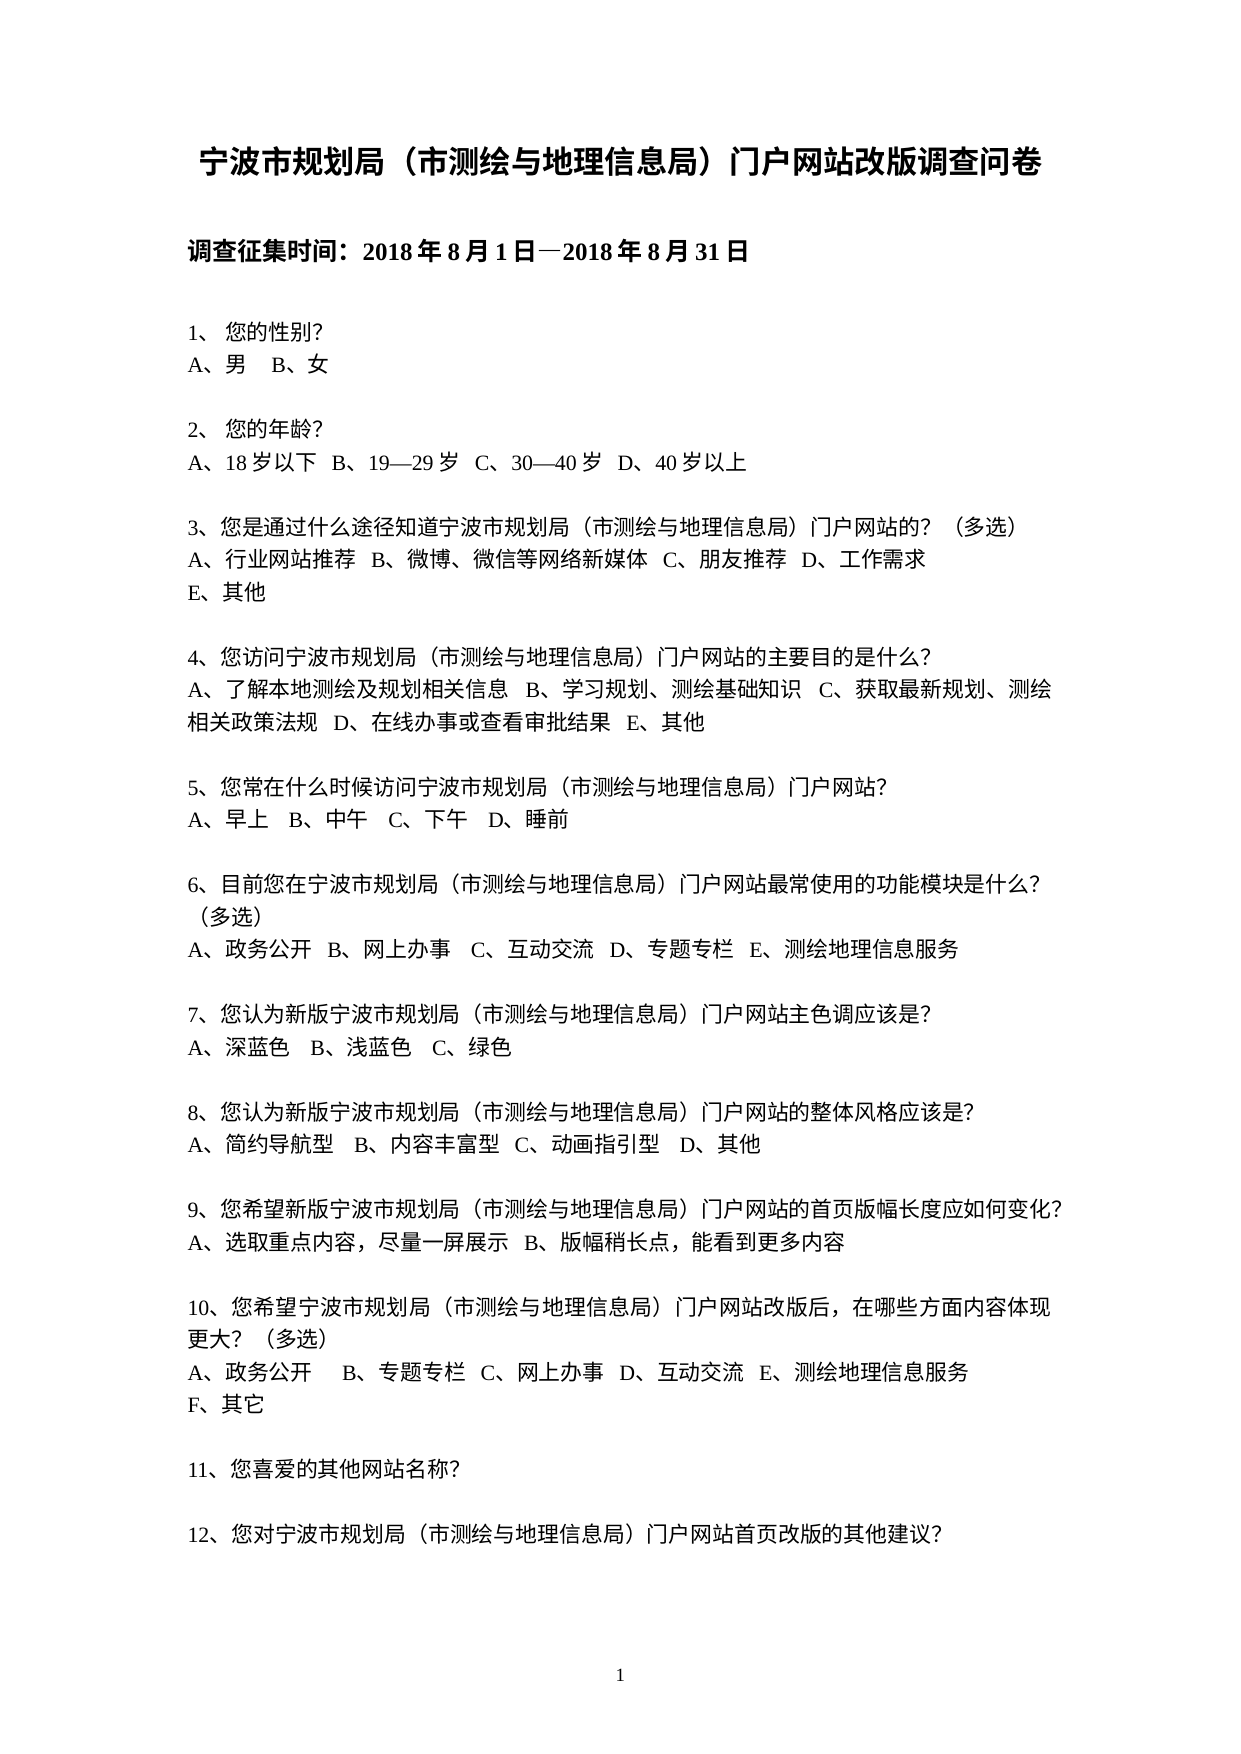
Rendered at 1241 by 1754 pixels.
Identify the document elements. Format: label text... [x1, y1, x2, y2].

text 11、您喜爱的其他网站名称？ [187, 1452, 1053, 1484]
text 10、您希望宁波市规划局（市测绘与地理信息局）门户网站改版后，在哪些方面内容体现更大？（多选） [187, 1289, 1053, 1354]
text A、男 B、女 [187, 347, 1053, 379]
list 您是通过什么途径知道宁波市规划局（市测绘与地理信息局）门户网站的？（多选） [187, 509, 1053, 542]
text A、选取重点内容，尽量一屏展示 B、版幅稍长点，能看到更多内容 [187, 1224, 1053, 1257]
text A、了解本地测绘及规划相关信息 B、学习规划、测绘基础知识 C、获取最新规划、测绘相关政策法规 D、在线办事或查看审批结果 E、其他 [187, 672, 1053, 737]
text A、政务公开 B、网上办事 C、互动交流 D、专题专栏 E、测绘地理信息服务 [187, 932, 1053, 964]
list 您的性别？ [187, 314, 1053, 347]
text 6、目前您在宁波市规划局（市测绘与地理信息局）门户网站最常使用的功能模块是什么？（多选） [187, 867, 1053, 932]
text A、深蓝色 B、浅蓝色 C、绿色 [187, 1029, 1053, 1062]
text 宁波市规划局（市测绘与地理信息局）门户网站改版调查问卷 [187, 127, 1053, 192]
list 您对宁波市规划局（市测绘与地理信息局）门户网站首页改版的其他建议？ [187, 1517, 1053, 1549]
text A、简约导航型 B、内容丰富型 C、动画指引型 D、其他 [187, 1127, 1053, 1159]
text 7、您认为新版宁波市规划局（市测绘与地理信息局）门户网站主色调应该是？ [187, 997, 1053, 1029]
list 您的年龄？ [187, 412, 1053, 444]
text A、早上 B、中午 C、下午 D、睡前 [187, 802, 1053, 834]
text E、其他 [187, 574, 1053, 607]
text 5、您常在什么时候访问宁波市规划局（市测绘与地理信息局）门户网站？ [187, 769, 1053, 802]
text A、18岁以下 B、19—29岁 C、30—40岁 D、40岁以上 [187, 444, 1053, 477]
text 9、您希望新版宁波市规划局（市测绘与地理信息局）门户网站的首页版幅长度应如何变化？ [187, 1192, 1053, 1224]
text 8、您认为新版宁波市规划局（市测绘与地理信息局）门户网站的整体风格应该是？ [187, 1094, 1053, 1127]
text 调查征集时间：2018年8月1日—2018年8月31日 [187, 217, 1053, 282]
text A、行业网站推荐 B、微博、微信等网络新媒体 C、朋友推荐 D、工作需求 [187, 542, 1053, 574]
text F、其它 [187, 1387, 1053, 1419]
text 4、您访问宁波市规划局（市测绘与地理信息局）门户网站的主要目的是什么？ [187, 639, 1053, 672]
text A、政务公开 B、专题专栏 C、网上办事 D、互动交流 E、测绘地理信息服务 [187, 1354, 1053, 1387]
